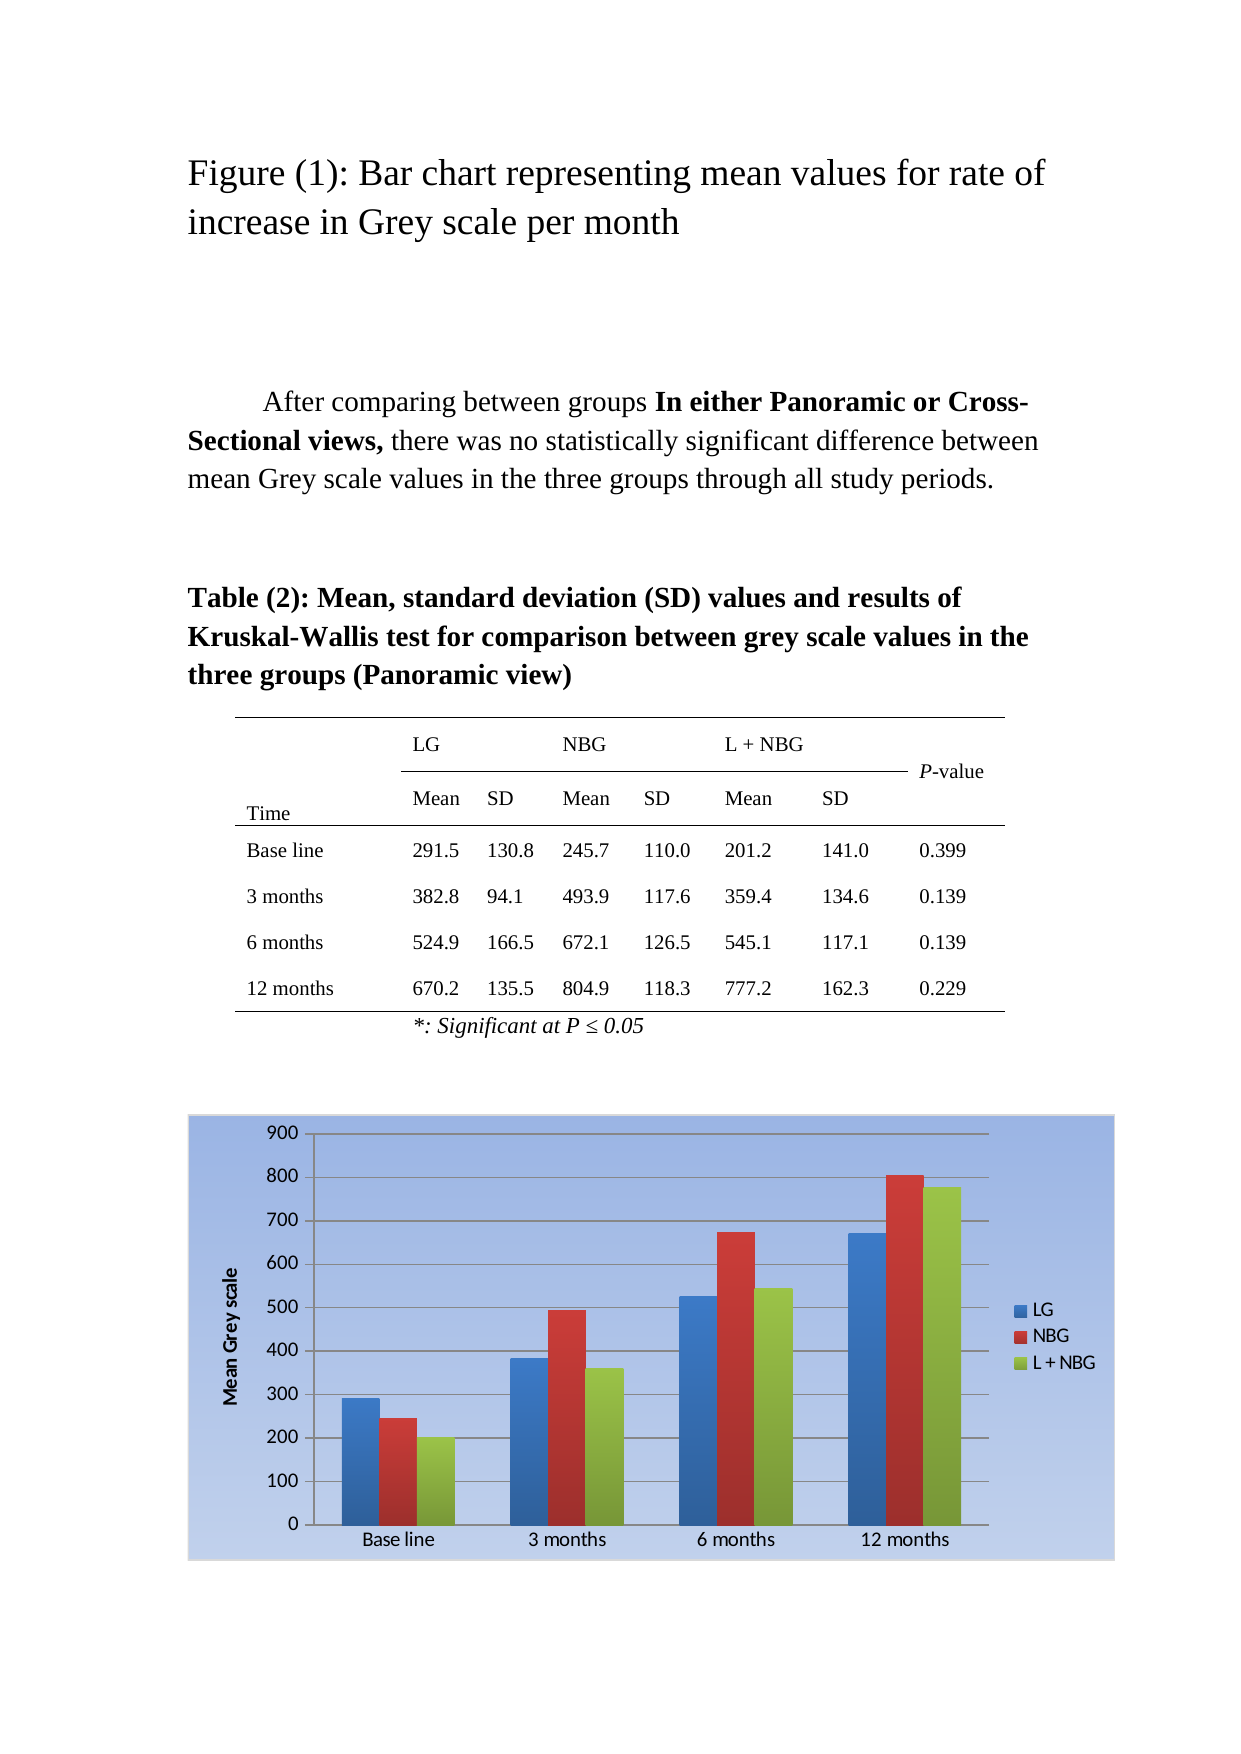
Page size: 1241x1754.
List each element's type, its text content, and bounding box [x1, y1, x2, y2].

table_cell SD [632, 772, 713, 825]
table_cell 118.3 [632, 965, 713, 1011]
table_cell 672.1 [551, 919, 632, 965]
text Table (2): Mean, standard deviation (SD) values and results of Kruskal-Wallis test for comparison between grey scale values in the three groups (Panoramic view) [187, 580, 1053, 691]
table_cell 135.5 [476, 965, 551, 1011]
table_cell 110.0 [632, 826, 713, 873]
table_cell 0.229 [908, 965, 1005, 1011]
table_cell 166.5 [476, 919, 551, 965]
table_cell 0.139 [908, 919, 1005, 965]
table_cell 12 months [235, 965, 401, 1011]
table_cell 6 months [235, 919, 401, 965]
text Figure (1): Bar chart representing mean values for rate of increase in Grey scale per month [187, 150, 1053, 243]
table_cell 545.1 [713, 919, 811, 965]
table_header NBG [551, 718, 713, 771]
table_cell 117.6 [632, 874, 713, 919]
table_cell 359.4 [713, 874, 811, 919]
table_cell 670.2 [401, 965, 476, 1011]
table_cell 524.9 [401, 919, 476, 965]
table_cell 141.0 [811, 826, 908, 873]
table_cell 382.8 [401, 874, 476, 919]
table_cell 0.399 [908, 826, 1005, 873]
table_cell Mean [551, 772, 632, 825]
table_cell 126.5 [632, 919, 713, 965]
table_cell 245.7 [551, 826, 632, 873]
table_header L + NBG [713, 718, 908, 771]
table_cell 94.1 [476, 874, 551, 919]
table_cell 804.9 [551, 965, 632, 1011]
table_cell 130.8 [476, 826, 551, 873]
table_header P-value [908, 718, 1005, 825]
table_header LG [401, 718, 551, 771]
table_cell 3 months [235, 874, 401, 919]
table_cell Mean [713, 772, 811, 825]
table_cell 493.9 [551, 874, 632, 919]
table_cell Base line [235, 826, 401, 873]
table_cell SD [476, 772, 551, 825]
table_cell 134.6 [811, 874, 908, 919]
table_cell 777.2 [713, 965, 811, 1011]
table_cell 291.5 [401, 826, 476, 873]
table_cell Mean [401, 772, 476, 825]
text *: Significant at P ≤ 0.05 [262, 1012, 1053, 1038]
table_cell 162.3 [811, 965, 908, 1011]
table_cell SD [811, 772, 908, 825]
table_cell 201.2 [713, 826, 811, 873]
table_header Time [235, 718, 401, 825]
table_cell 0.139 [908, 874, 1005, 919]
text After comparing between groups In either Panoramic or Cross-Sectional views, there was no statistically significant difference between mean Grey scale values in the three groups through all study periods. [187, 384, 1053, 495]
table_cell 117.1 [811, 919, 908, 965]
